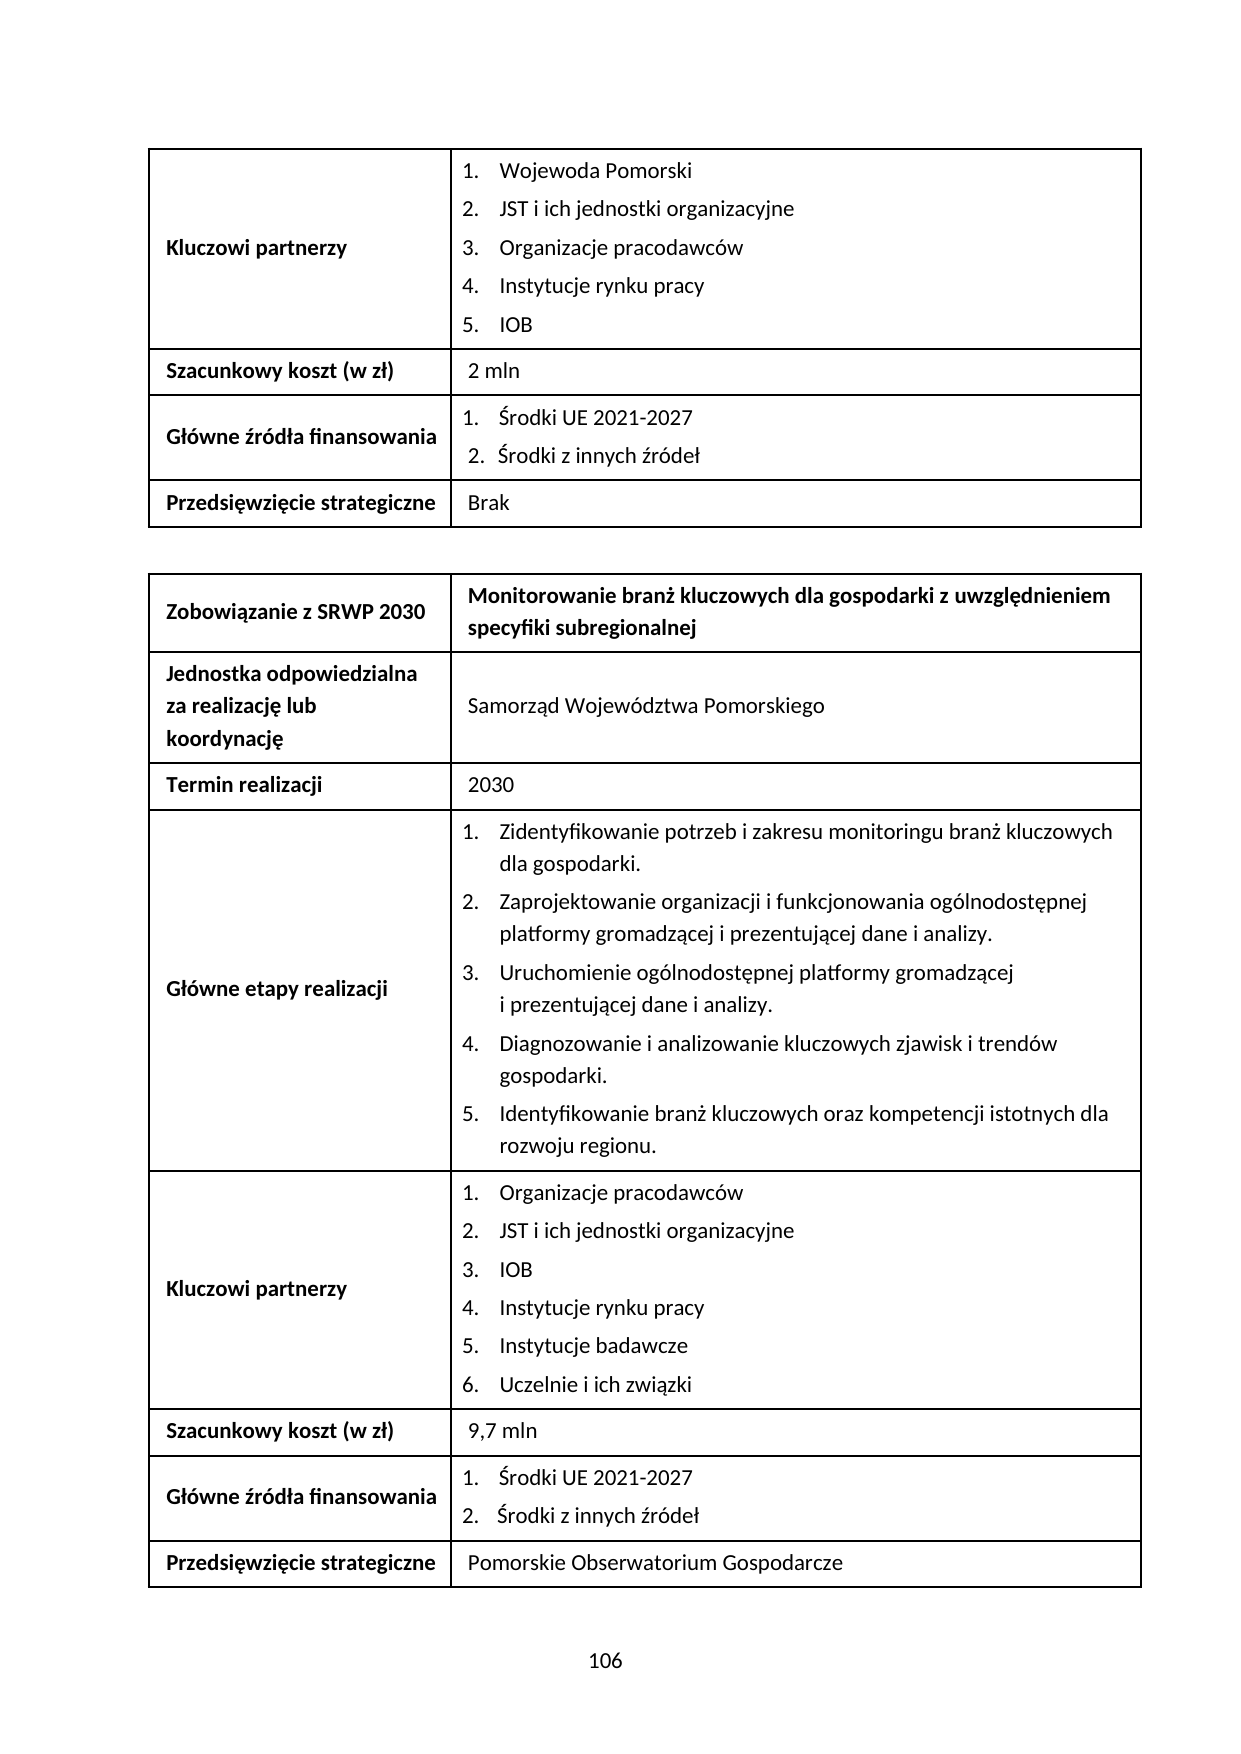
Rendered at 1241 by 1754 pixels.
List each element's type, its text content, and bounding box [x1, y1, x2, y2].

table_cell Główne źródła finansowania [150, 396, 450, 479]
table_cell Organizacje pracodawców JST i ich jednostki organizacyjne IOB Instytucje rynku pracy Instytucje badawcze Uczelnie i ich związki [452, 1172, 1140, 1408]
table_header Monitorowanie branż kluczowych dla gospodarki z uwzględnieniem specyfiki subregionalnej [452, 575, 1140, 651]
table_cell Szacunkowy koszt (w zł) [150, 1410, 450, 1455]
table_cell Przedsięwzięcie strategiczne [150, 1542, 450, 1586]
table_cell Szacunkowy koszt (w zł) [150, 350, 450, 394]
table_cell 1. Środki UE 2021-2027 2. Środki z innych źródeł [452, 396, 1140, 479]
table_cell Brak [452, 481, 1140, 526]
table_cell Pomorskie Obserwatorium Gospodarcze [452, 1542, 1140, 1586]
table_cell Zidentyfikowanie potrzeb i zakresu monitoringu branż kluczowych dla gospodarki. Zaprojektowanie organizacji i funkcjonowania ogólnodostępnej platformy gromadzącej i prezentującej dane i analizy. Uruchomienie ogólnodostępnej platformy gromadzącej i prezentującej dane i analizy. Diagnozowanie i analizowanie kluczowych zjawisk i trendów gospodarki. Identyfikowanie branż kluczowych oraz kompetencji istotnych dla rozwoju regionu. [452, 811, 1140, 1169]
table_cell 9,7 mln [452, 1410, 1140, 1455]
table_cell Kluczowi partnerzy [150, 1172, 450, 1408]
table_cell Przedsięwzięcie strategiczne [150, 481, 450, 526]
table_header Zobowiązanie z SRWP 2030 [150, 575, 450, 651]
table_cell Samorząd Województwa Pomorskiego [452, 653, 1140, 762]
table_cell 1. Środki UE 2021-2027 2. Środki z innych źródeł [452, 1457, 1140, 1539]
table_cell Główne źródła finansowania [150, 1457, 450, 1539]
table_cell Jednostka odpowiedzialna za realizację lub koordynację [150, 653, 450, 762]
table_cell Kluczowi partnerzy [150, 150, 450, 348]
table_cell 2030 [452, 764, 1140, 808]
table_cell 2 mln [452, 350, 1140, 394]
table_cell Termin realizacji [150, 764, 450, 808]
table_cell Główne etapy realizacji [150, 811, 450, 1169]
table_cell Wojewoda Pomorski JST i ich jednostki organizacyjne Organizacje pracodawców Instytucje rynku pracy IOB [452, 150, 1140, 348]
